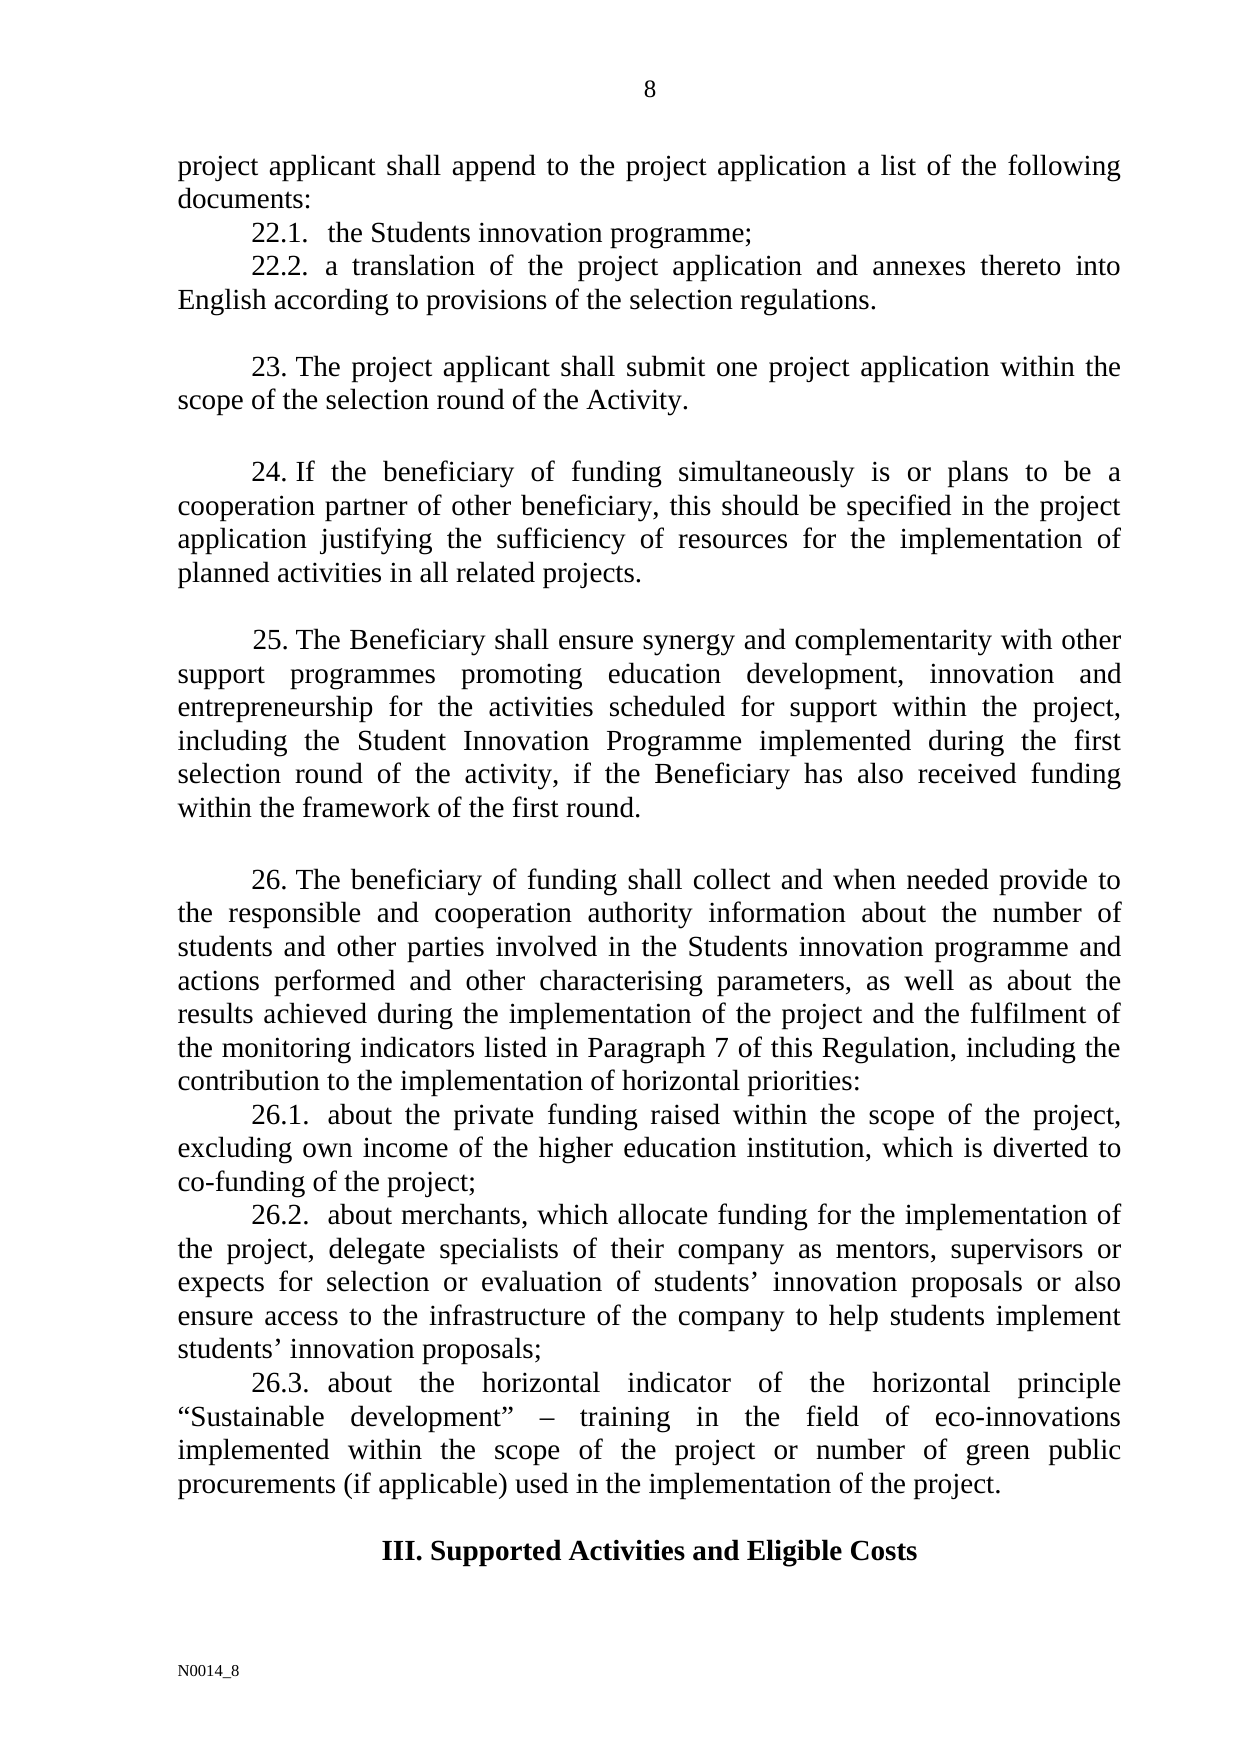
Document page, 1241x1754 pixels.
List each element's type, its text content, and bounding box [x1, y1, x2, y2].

list III. Supported Activities and Eligible Costs [177, 1533, 1122, 1566]
list The project applicant shall submit one project application within the scope of the selection round of the Activity. [177, 349, 1122, 416]
list a translation of the project application and annexes thereto into English according to provisions of the selection regulations. [177, 248, 1122, 315]
list about merchants, which allocate funding for the implementation of the project, delegate specialists of their company as mentors, supervisors or expects for selection or evaluation of students’ innovation proposals or also ensure access to the infrastructure of the company to help students implement students’ innovation proposals; [177, 1197, 1122, 1365]
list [177, 148, 1122, 215]
list about the horizontal indicator of the horizontal principle “Sustainable development” – training in the field of eco-innovations implemented within the scope of the project or number of green public procurements (if applicable) used in the implementation of the project. [177, 1365, 1122, 1499]
list The Beneficiary shall ensure synergy and complementarity with other support programmes promoting education development, innovation and entrepreneurship for the activities scheduled for support within the project, including the Student Innovation Programme implemented during the first selection round of the activity, if the Beneficiary has also received funding within the framework of the first round. [177, 622, 1122, 823]
list about the private funding raised within the scope of the project, excluding own income of the higher education institution, which is diverted to co-funding of the project; [177, 1097, 1122, 1197]
list The beneficiary of funding shall collect and when needed provide to the responsible and cooperation authority information about the number of students and other parties involved in the Students innovation programme and actions performed and other characterising parameters, as well as about the results achieved during the implementation of the project and the fulfilment of the monitoring indicators listed in Paragraph 7 of this Regulation, including the contribution to the implementation of horizontal priorities: [177, 862, 1122, 1097]
list the Students innovation programme; [177, 215, 1122, 248]
list If the beneficiary of funding simultaneously is or plans to be a cooperation partner of other beneficiary, this should be specified in the project application justifying the sufficiency of resources for the implementation of planned activities in all related projects. [177, 454, 1122, 589]
